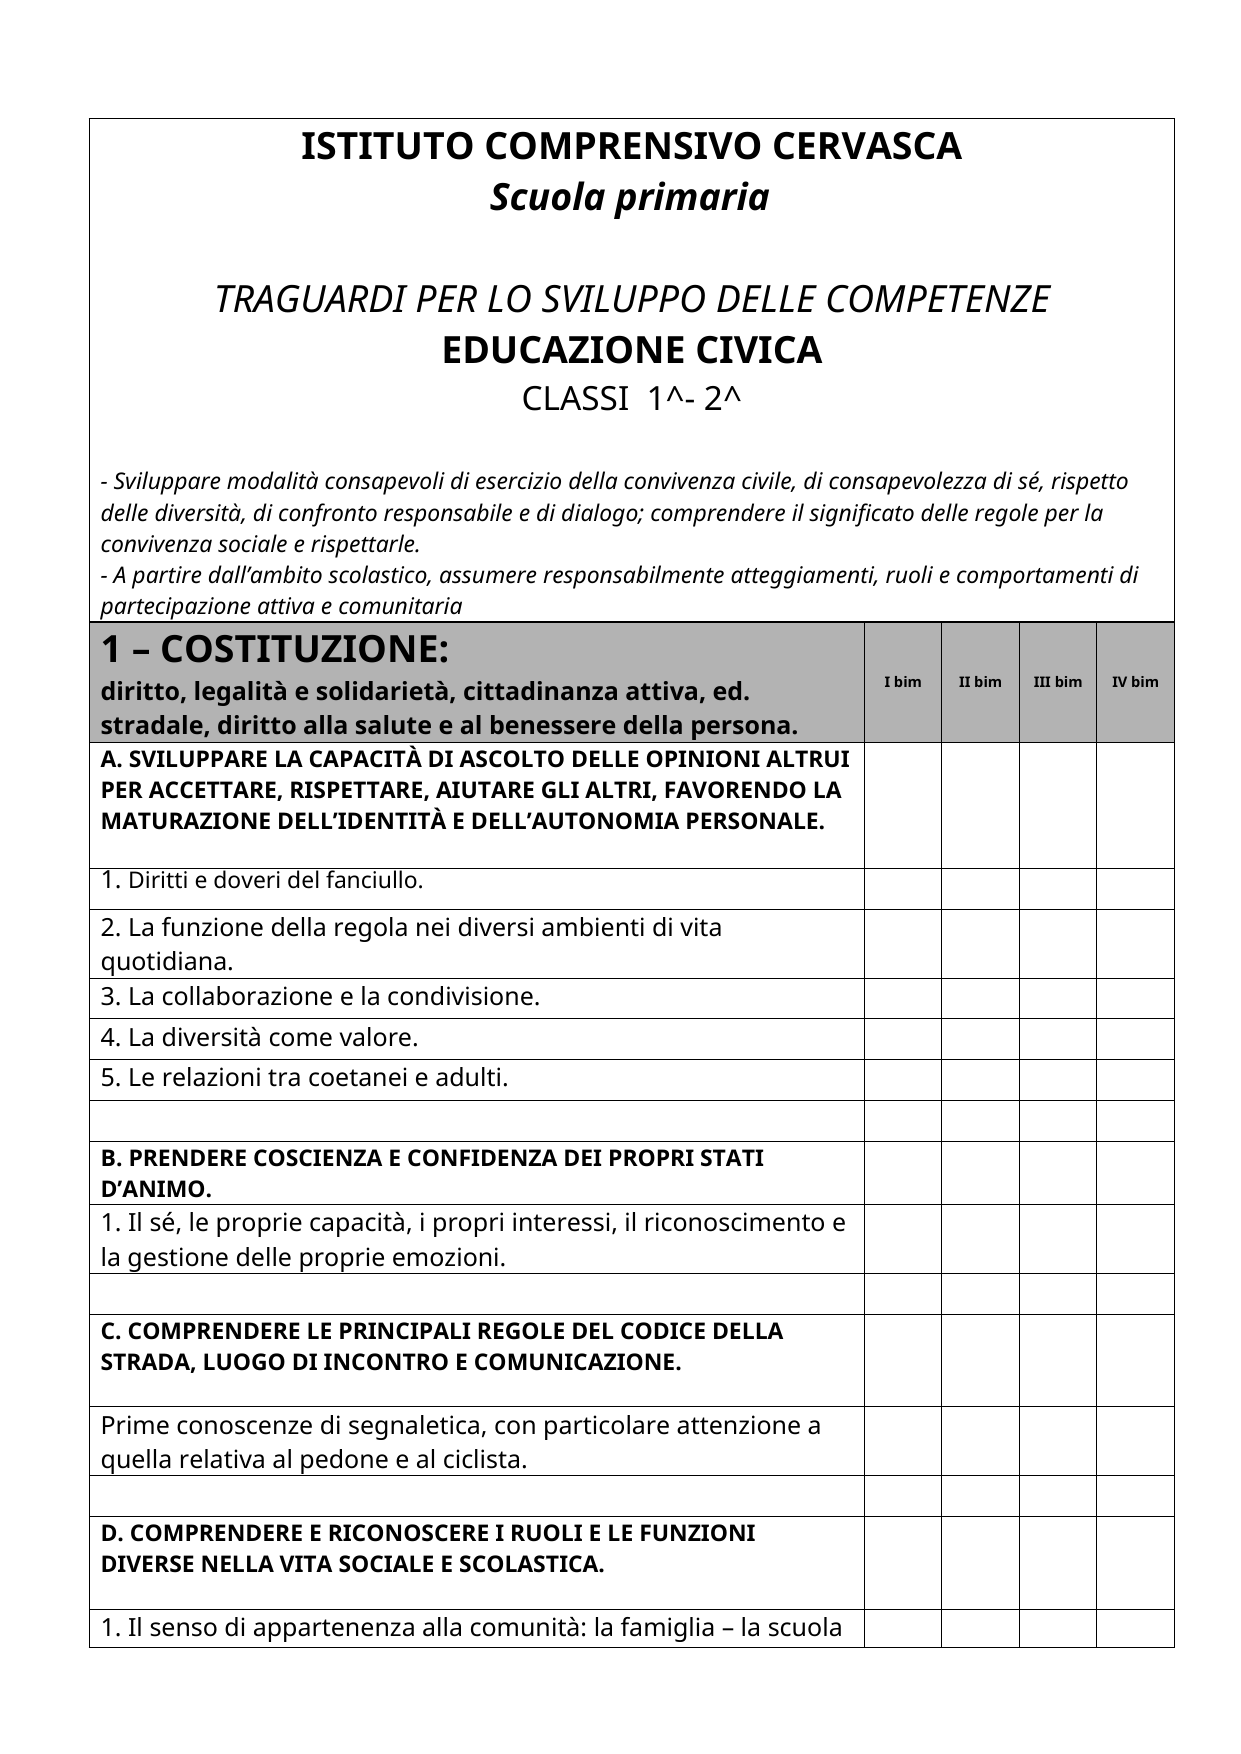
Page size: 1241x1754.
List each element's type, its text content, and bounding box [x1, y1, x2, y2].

table_cell [1097, 910, 1174, 978]
table_cell [865, 1101, 941, 1141]
table_cell [942, 1407, 1019, 1475]
table_cell [865, 1019, 941, 1059]
table_cell [865, 1205, 941, 1273]
table_cell [865, 1517, 941, 1608]
table_cell [942, 1060, 1019, 1100]
table_cell [865, 1060, 941, 1100]
table_cell [1097, 1407, 1174, 1475]
table_cell 2. La funzione della regola nei diversi ambienti di vita quotidiana. [90, 910, 864, 978]
table_cell [1097, 1315, 1174, 1406]
table_cell [865, 1476, 941, 1516]
table_cell [865, 1610, 941, 1647]
table_cell [1020, 1205, 1096, 1273]
table_cell [1097, 1060, 1174, 1100]
table_cell [1020, 869, 1096, 908]
table_cell [1097, 869, 1174, 908]
table_cell [942, 979, 1019, 1018]
table_cell [865, 910, 941, 978]
table_cell [1097, 1019, 1174, 1059]
table_cell [942, 1274, 1019, 1314]
table_cell [1020, 1407, 1096, 1475]
table_cell [1097, 1476, 1174, 1516]
table_cell [1097, 1274, 1174, 1314]
table_cell IV bim [1097, 623, 1174, 742]
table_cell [90, 1610, 864, 1647]
table_cell [942, 910, 1019, 978]
table_cell [1097, 1205, 1174, 1273]
table_cell [1097, 1142, 1174, 1204]
table_cell Prime conoscenze di segnaletica, con particolare attenzione a quella relativa al pedone e al ciclista. [90, 1407, 864, 1475]
table_cell [865, 1274, 941, 1314]
table_cell [1020, 1060, 1096, 1100]
table_cell 1 – COSTITUZIONE: diritto, legalità e solidarietà, cittadinanza attiva, ed. stradale, diritto alla salute e al benessere della persona. [90, 623, 864, 742]
table_cell [1020, 1019, 1096, 1059]
table_cell [942, 869, 1019, 908]
table_cell [865, 1407, 941, 1475]
table_cell [942, 1610, 1019, 1647]
table_cell [1097, 1517, 1174, 1608]
table_cell 4. La diversità come valore. [90, 1019, 864, 1059]
table_cell [1097, 743, 1174, 868]
table_cell 3. La collaborazione e la condivisione. [90, 979, 864, 1018]
table_cell [90, 1101, 864, 1141]
table_cell I bim [865, 623, 941, 742]
table_cell [1020, 1517, 1096, 1608]
table_cell 1. Diritti e doveri del fanciullo. [90, 869, 864, 908]
table_cell C. COMPRENDERE LE PRINCIPALI REGOLE DEL CODICE DELLA STRADA, LUOGO DI INCONTRO E COMUNICAZIONE. [90, 1315, 864, 1406]
table_cell B. PRENDERE COSCIENZA E CONFIDENZA DEI PROPRI STATI D’ANIMO. [90, 1142, 864, 1204]
table_cell [1020, 910, 1096, 978]
table_cell [1020, 1142, 1096, 1204]
table_cell [865, 743, 941, 868]
table_cell III bim [1020, 623, 1096, 742]
table_cell [1020, 1274, 1096, 1314]
table_cell [865, 1142, 941, 1204]
table_cell [1020, 979, 1096, 1018]
table_cell [942, 1315, 1019, 1406]
table_cell [865, 1315, 941, 1406]
table_cell [1097, 1610, 1174, 1647]
table_cell [1097, 1101, 1174, 1141]
table_cell [942, 743, 1019, 868]
table_cell [942, 1205, 1019, 1273]
table_cell D. COMPRENDERE E RICONOSCERE I RUOLI E LE FUNZIONI DIVERSE NELLA VITA SOCIALE E SCOLASTICA. [90, 1517, 864, 1608]
table_cell [1020, 1476, 1096, 1516]
table_cell [942, 1476, 1019, 1516]
table_cell 1. Il sé, le proprie capacità, i propri interessi, il riconoscimento e la gestione delle proprie emozioni. [90, 1205, 864, 1273]
table_cell [1097, 979, 1174, 1018]
table_cell [1020, 1610, 1096, 1647]
table_cell 5. Le relazioni tra coetanei e adulti. [90, 1060, 864, 1100]
table_cell A. SVILUPPARE LA CAPACITÀ DI ASCOLTO DELLE OPINIONI ALTRUI PER ACCETTARE, RISPETTARE, AIUTARE GLI ALTRI, FAVORENDO LA MATURAZIONE DELL’IDENTITÀ E DELL’AUTONOMIA PERSONALE. [90, 743, 864, 868]
table_header ISTITUTO COMPRENSIVO CERVASCA Scuola primaria TRAGUARDI PER LO SVILUPPO DELLE COMPETENZE EDUCAZIONE CIVICA CLASSI 1^- 2^ - Sviluppare modalità consapevoli di esercizio della convivenza civile, di consapevolezza di sé, rispetto delle diversità, di confronto responsabile e di dialogo; comprendere il significato delle regole per la convivenza sociale e rispettarle. - A partire dall’ambito scolastico, assumere responsabilmente atteggiamenti, ruoli e comportamenti di partecipazione attiva e comunitaria [90, 119, 1174, 621]
table_cell [942, 1101, 1019, 1141]
table_cell II bim [942, 623, 1019, 742]
table_cell [90, 1476, 864, 1516]
table_cell [865, 979, 941, 1018]
table_cell [865, 869, 941, 908]
table_cell [90, 1274, 864, 1314]
table_cell [942, 1517, 1019, 1608]
table_cell [1020, 1315, 1096, 1406]
table_cell [942, 1019, 1019, 1059]
table_cell [1020, 1101, 1096, 1141]
table_cell [942, 1142, 1019, 1204]
table_cell [1020, 743, 1096, 868]
